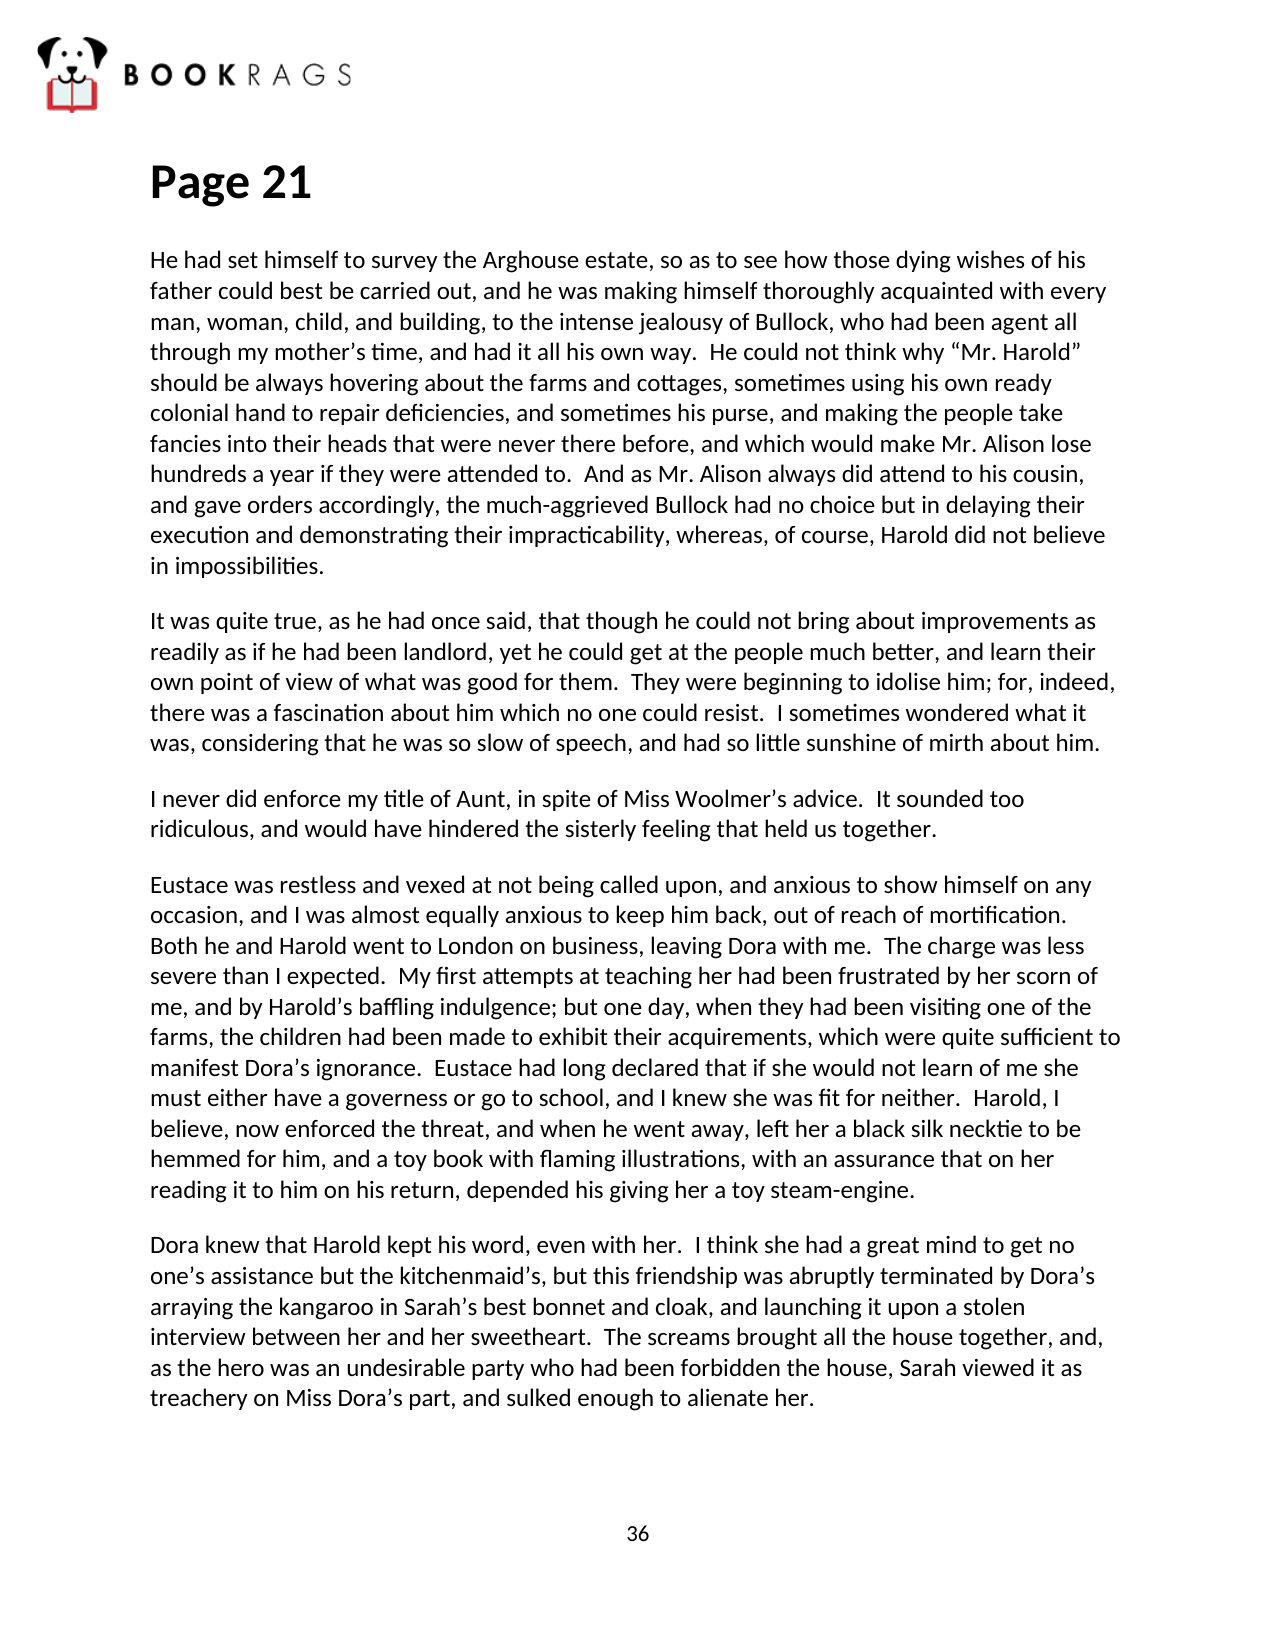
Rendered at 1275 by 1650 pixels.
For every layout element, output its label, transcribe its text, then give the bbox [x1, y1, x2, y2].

text Page 21 [150, 150, 1125, 211]
picture [37, 37, 351, 113]
text It was quite true, as he had once said, that though he could not bring about improvements as readily as if he had been landlord, yet he could get at the people much better, and learn their own point of view of what was good for them. They were beginning to idolise him; for, indeed, there was a fascination about him which no one could resist. I sometimes wondered what it was, considering that he was so slow of speech, and had so little sunshine of mirth about him. [150, 605, 1125, 758]
text I never did enforce my title of Aunt, in spite of Miss Woolmer’s advice. It sounded too ridiculous, and would have hindered the sisterly feeling that held us together. [150, 783, 1125, 844]
text Dora knew that Harold kept his word, even with her. I think she had a great mind to get no one’s assistance but the kitchenmaid’s, but this friendship was abruptly terminated by Dora’s arraying the kangaroo in Sarah’s best bonnet and cloak, and launching it upon a stolen interview between her and her sweetheart. The screams brought all the house together, and, as the hero was an undesirable party who had been forbidden the house, Sarah viewed it as treachery on Miss Dora’s part, and sulked enough to alienate her. [150, 1230, 1125, 1413]
text Eustace was restless and vexed at not being called upon, and anxious to show himself on any occasion, and I was almost equally anxious to keep him back, out of reach of mortification. Both he and Harold went to London on business, leaving Dora with me. The charge was less severe than I expected. My first attempts at teaching her had been frustrated by her scorn of me, and by Harold’s baffling indulgence; but one day, when they had been visiting one of the farms, the children had been made to exhibit their acquirements, which were quite sufficient to manifest Dora’s ignorance. Eustace had long declared that if she would not learn of me she must either have a governess or go to school, and I knew she was fit for neither. Harold, I believe, now enforced the threat, and when he went away, left her a black silk necktie to be hemmed for him, and a toy book with flaming illustrations, with an assurance that on her reading it to him on his return, depended his giving her a toy steam-engine. [150, 869, 1125, 1205]
text He had set himself to survey the Arghouse estate, so as to see how those dying wishes of his father could best be carried out, and he was making himself thoroughly acquainted with every man, woman, child, and building, to the intense jealousy of Bullock, who had been agent all through my mother’s time, and had it all his own way. He could not think why “Mr. Harold” should be always hovering about the farms and cottages, sometimes using his own ready colonial hand to repair deficiencies, and sometimes his purse, and making the people take fancies into their heads that were never there before, and which would make Mr. Alison lose hundreds a year if they were attended to. And as Mr. Alison always did attend to his cousin, and gave orders accordingly, the much-aggrieved Bullock had no choice but in delaying their execution and demonstrating their impracticability, whereas, of course, Harold did not believe in impossibilities. [150, 244, 1125, 580]
